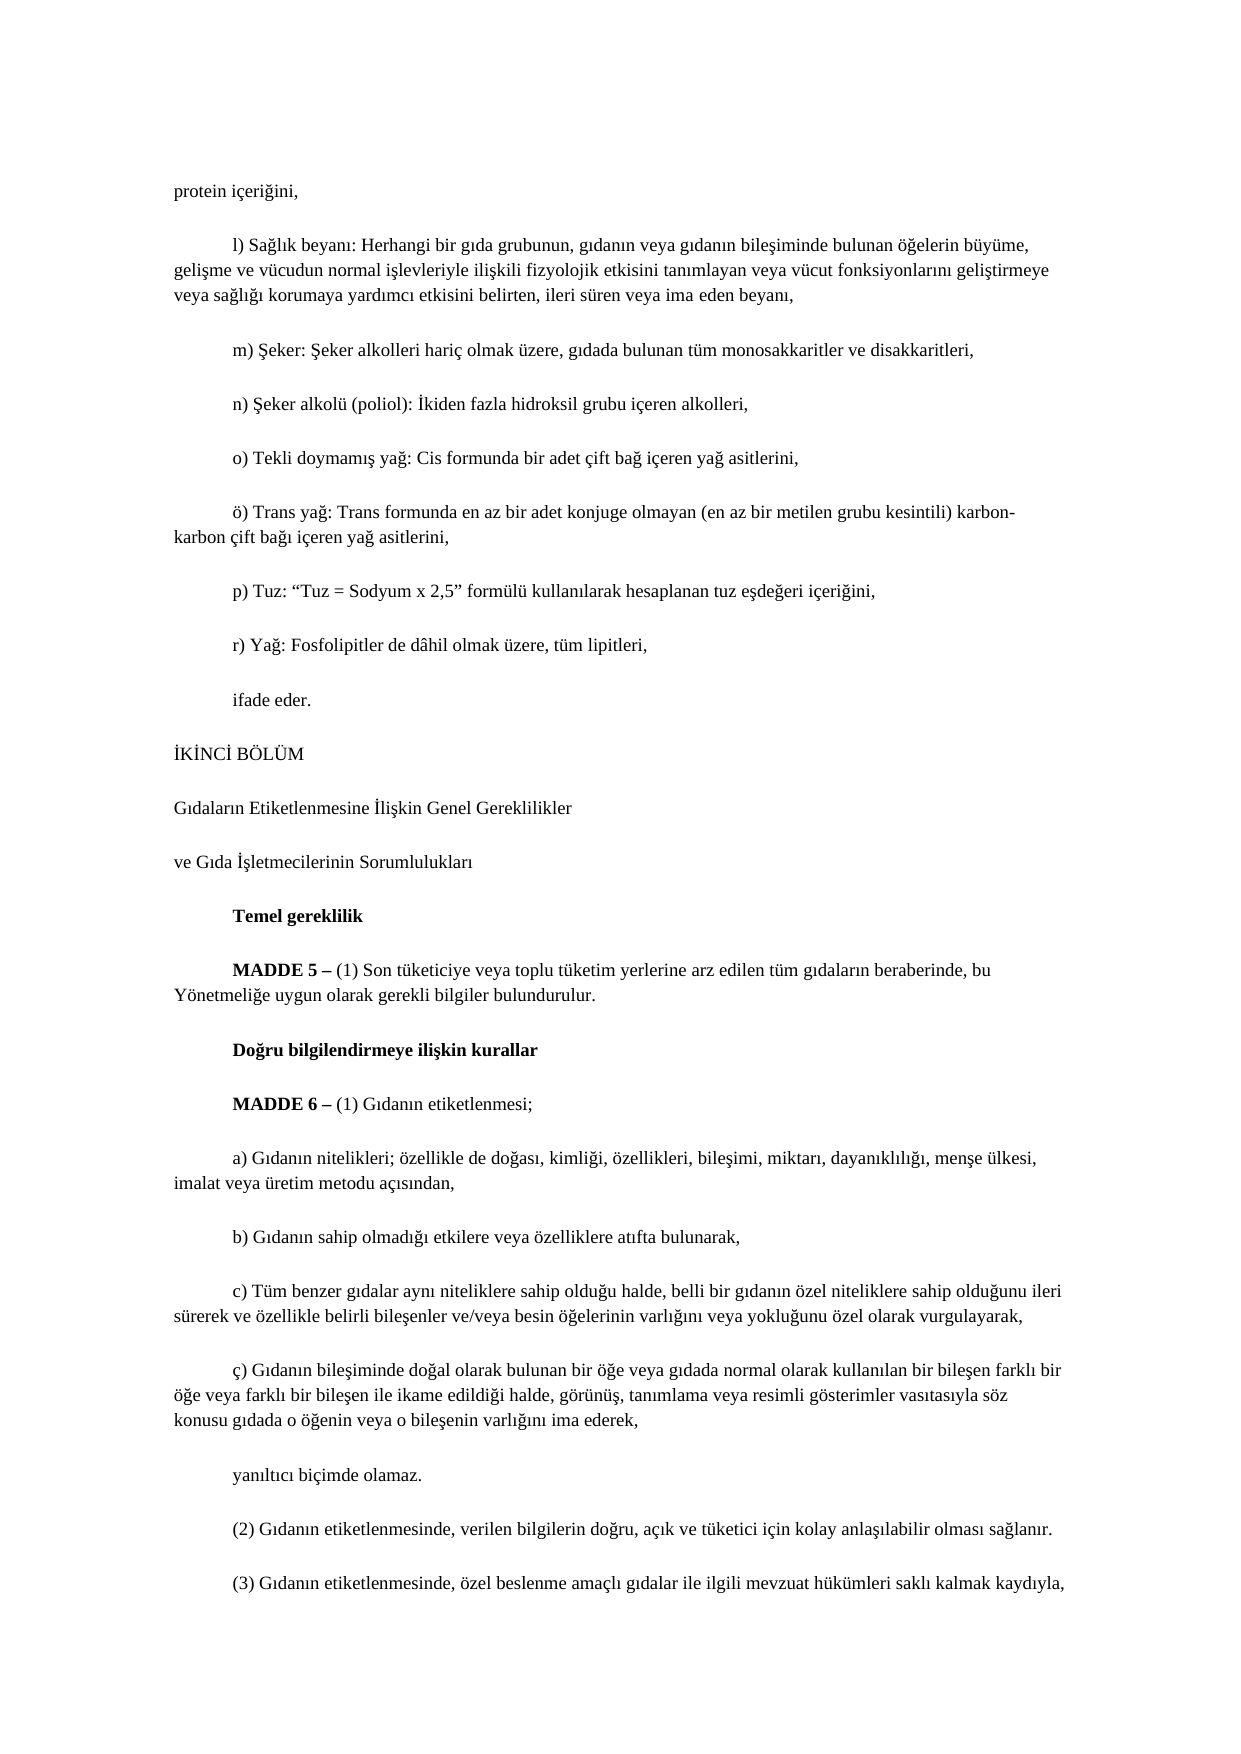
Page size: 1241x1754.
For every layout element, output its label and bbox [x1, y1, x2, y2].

table_header [146, 148, 1094, 1593]
